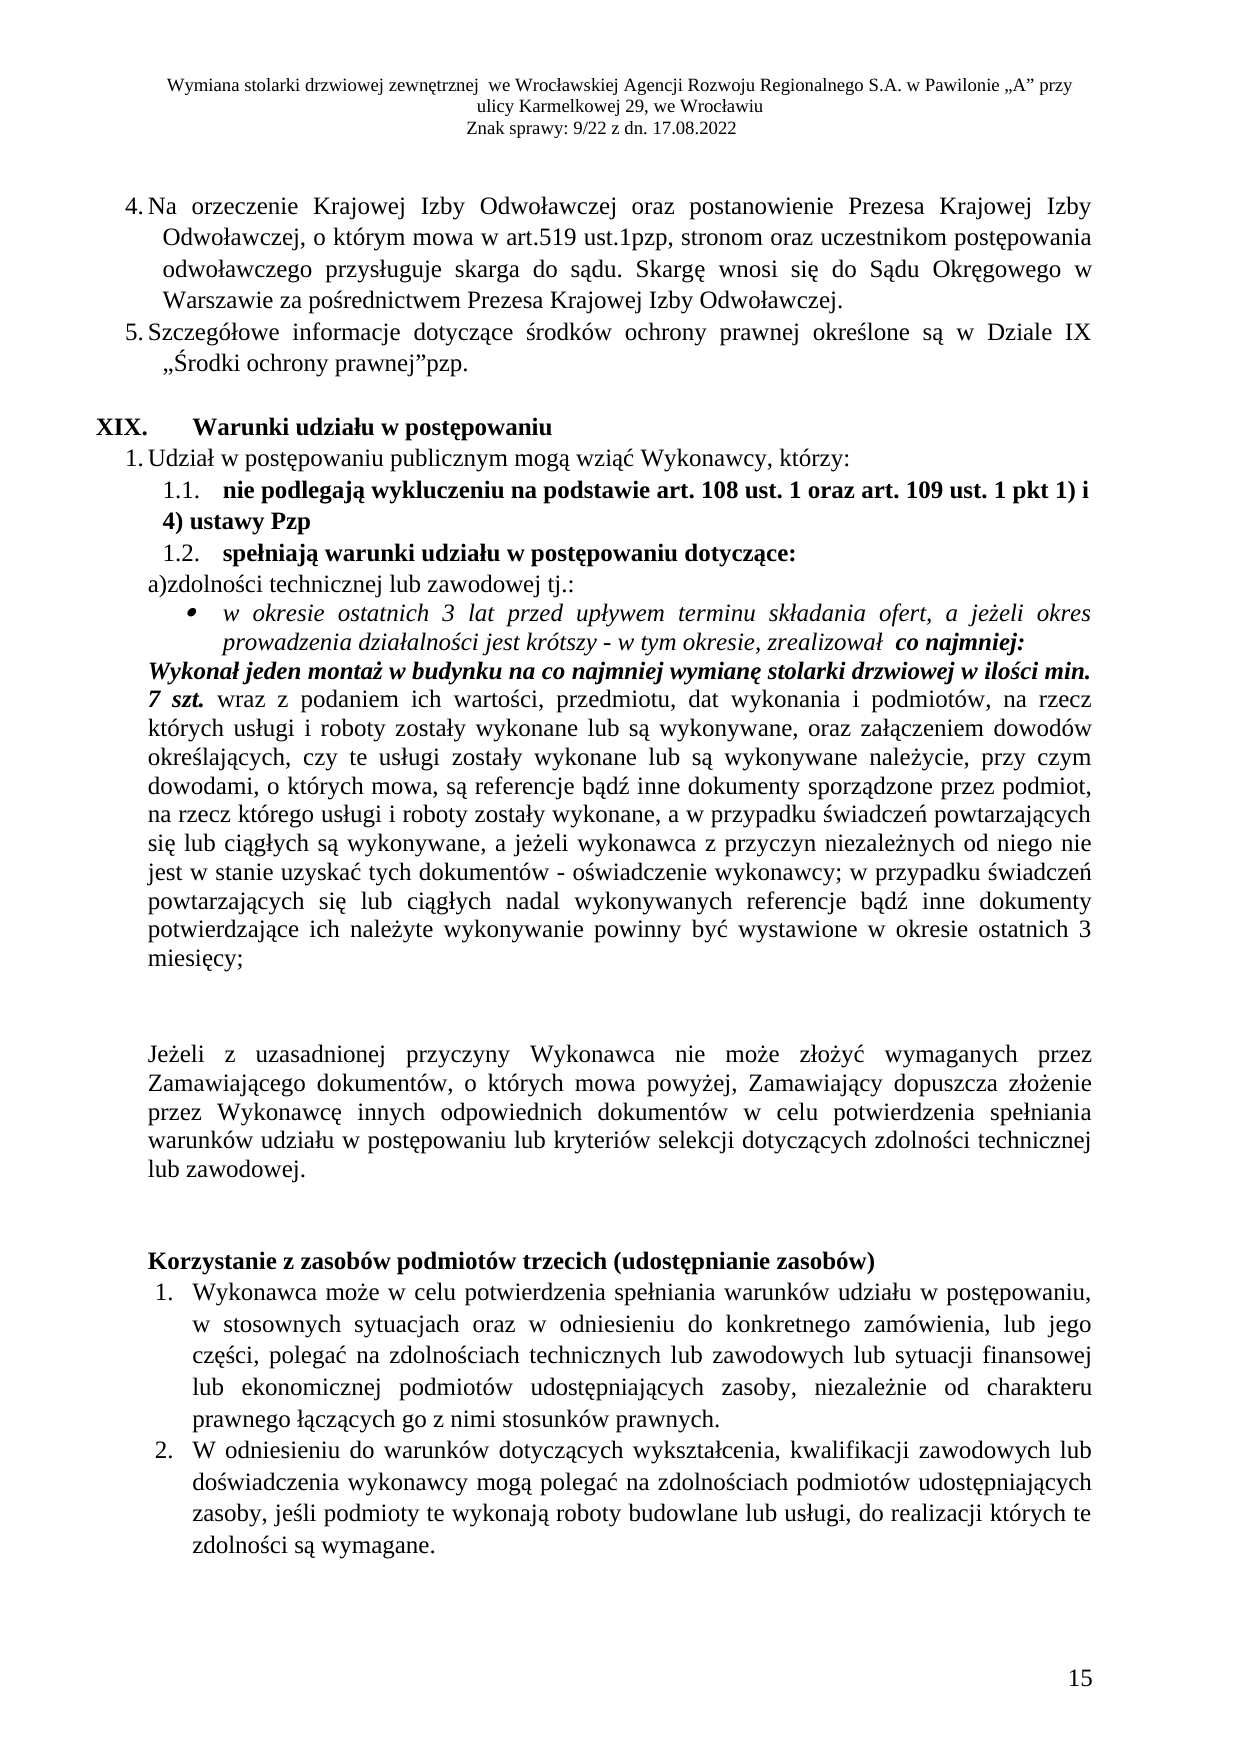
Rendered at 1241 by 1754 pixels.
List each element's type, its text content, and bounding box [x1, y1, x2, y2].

list Szczegółowe informacje dotyczące środków ochrony prawnej określone są w Dziale IX „Środki ochrony prawnej”pzp. [125, 317, 1093, 377]
text Korzystanie z zasobów podmiotów trzecich (udostępnianie zasobów) [148, 1246, 1093, 1275]
list W odniesieniu do warunków dotyczących wykształcenia, kwalifikacji zawodowych lub doświadczenia wykonawcy mogą polegać na zdolnościach podmiotów udostępniających zasoby, jeśli podmioty te wykonają roboty budowlane lub usługi, do realizacji których te zdolności są wymagane. [154, 1435, 1093, 1559]
text a)zdolności technicznej lub zawodowej tj.: [148, 569, 1093, 598]
list Udział w postępowaniu publicznym mogą wziąć Wykonawcy, którzy: [125, 443, 1093, 472]
list spełniają warunki udziału w postępowaniu dotyczące: [162, 538, 1093, 567]
text Wykonał jeden montaż w budynku na co najmniej wymianę stolarki drzwiowej w ilości min. 7 szt. wraz z podaniem ich wartości, przedmiotu, dat wykonania i podmiotów, na rzecz których usługi i roboty zostały wykonane lub są wykonywane, oraz załączeniem dowodów określających, czy te usługi zostały wykonane lub są wykonywane należycie, przy czym dowodami, o których mowa, są referencje bądź inne dokumenty sporządzone przez podmiot, na rzecz którego usługi i roboty zostały wykonane, a w przypadku świadczeń powtarzających się lub ciągłych są wykonywane, a jeżeli wykonawca z przyczyn niezależnych od niego nie jest w stanie uzyskać tych dokumentów - oświadczenie wykonawcy; w przypadku świadczeń powtarzających się lub ciągłych nadal wykonywanych referencje bądź inne dokumenty potwierdzające ich należyte wykonywanie powinny być wystawione w okresie ostatnich 3 miesięcy; [148, 656, 1093, 972]
subtitle nie podlegają wykluczeniu na podstawie art. 108 ust. 1 oraz art. 109 ust. 1 pkt 1) i 4) ustawy Pzp [162, 475, 1093, 535]
list Wykonawca może w celu potwierdzenia spełniania warunków udziału w postępowaniu, w stosownych sytuacjach oraz w odniesieniu do konkretnego zamówienia, lub jego części, polegać na zdolnościach technicznych lub zawodowych lub sytuacji finansowej lub ekonomicznej podmiotów udostępniających zasoby, niezależnie od charakteru prawnego łączących go z nimi stosunków prawnych. [154, 1277, 1093, 1432]
text Jeżeli z uzasadnionej przyczyny Wykonawca nie może złożyć wymaganych przez Zamawiającego dokumentów, o których mowa powyżej, Zamawiający dopuszcza złożenie przez Wykonawcę innych odpowiednich dokumentów w celu potwierdzenia spełniania warunków udziału w postępowaniu lub kryteriów selekcji dotyczących zdolności technicznej lub zawodowej. [148, 1039, 1093, 1183]
list w okresie ostatnich 3 lat przed upływem terminu składania ofert, a jeżeli okres prowadzenia działalności jest krótszy - w tym okresie, zrealizował co najmniej: [185, 598, 1093, 656]
list Na orzeczenie Krajowej Izby Odwoławczej oraz postanowienie Prezesa Krajowej Izby Odwoławczej, o którym mowa w art.519 ust.1pzp, stronom oraz uczestnikom postępowania odwoławczego przysługuje skarga do sądu. Skargę wnosi się do Sądu Okręgowego w Warszawie za pośrednictwem Prezesa Krajowej Izby Odwoławczej. [125, 191, 1093, 314]
list Warunki udziału w postępowaniu [148, 412, 1093, 440]
